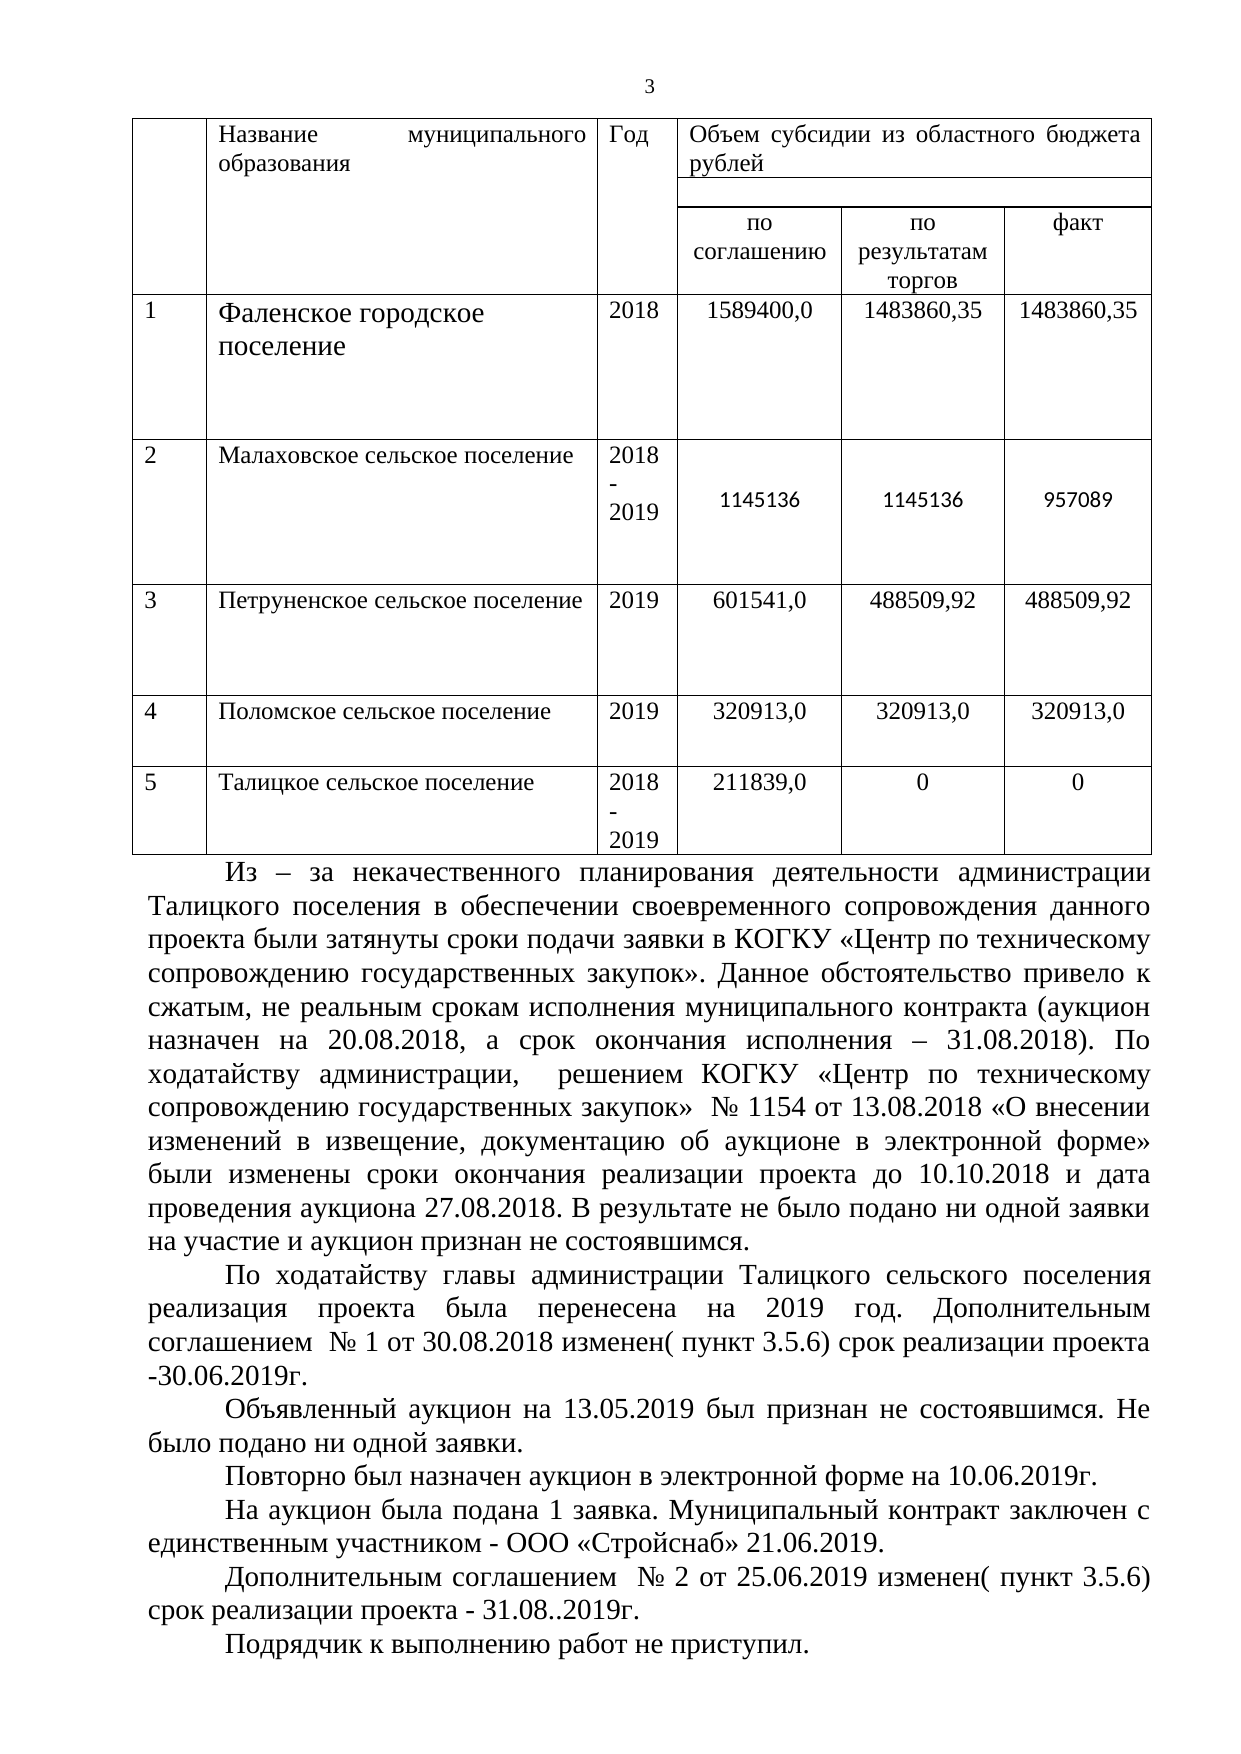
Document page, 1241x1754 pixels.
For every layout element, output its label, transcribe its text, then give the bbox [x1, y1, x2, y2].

table_cell 0 [842, 767, 1004, 853]
text По ходатайству главы администрации Талицкого сельского поселения реализация проекта была перенесена на 2019 год. Дополнительным соглашением № 1 от 30.08.2018 изменен( пункт 3.5.6) срок реализации проекта -30.06.2019г. [148, 1257, 1152, 1391]
table_cell [678, 178, 1151, 206]
table_cell факт [1005, 208, 1151, 294]
table_cell 488509,92 [842, 585, 1004, 695]
table_cell по результатам торгов [842, 208, 1004, 294]
table_header [133, 119, 206, 294]
table_cell 1483860,35 [842, 295, 1004, 439]
table_cell 1145136 [842, 440, 1004, 584]
table_cell 1145136 [678, 440, 841, 584]
table_cell 320913,0 [842, 696, 1004, 766]
table_cell 1589400,0 [678, 295, 841, 439]
table_cell 211839,0 [678, 767, 841, 853]
table_cell Малаховское сельское поселение [207, 440, 597, 584]
table_cell 320913,0 [1005, 696, 1151, 766]
table_cell Талицкое сельское поселение [207, 767, 597, 853]
table_cell 1 [133, 295, 206, 439]
table_cell 0 [1005, 767, 1151, 853]
table_cell 5 [133, 767, 206, 853]
text Из – за некачественного планирования деятельности администрации Талицкого поселения в обеспечении своевременного сопровождения данного проекта были затянуты сроки подачи заявки в КОГКУ «Центр по техническому сопровождению государственных закупок». Данное обстоятельство привело к сжатым, не реальным срокам исполнения муниципального контракта (аукцион назначен на 20.08.2018, а срок окончания исполнения – 31.08.2018). По ходатайству администрации, решением КОГКУ «Центр по техническому сопровождению государственных закупок» № 1154 от 13.08.2018 «О внесении изменений в извещение, документацию об аукционе в электронной форме» были изменены сроки окончания реализации проекта до 10.10.2018 и дата проведения аукциона 27.08.2018. В результате не было подано ни одной заявки на участие и аукцион признан не состоявшимся. [148, 855, 1152, 1257]
table_header Название муниципального образования [207, 119, 597, 294]
table_cell 2019 [598, 585, 677, 695]
table_cell 4 [133, 696, 206, 766]
text Повторно был назначен аукцион в электронной форме на 10.06.2019г. [148, 1458, 1152, 1492]
table_cell Петруненское сельское поселение [207, 585, 597, 695]
text На аукцион была подана 1 заявка. Муниципальный контракт заключен с единственным участником - ООО «Стройснаб» 21.06.2019. [148, 1492, 1152, 1559]
table_cell 2018 [598, 295, 677, 439]
table_cell Поломское сельское поселение [207, 696, 597, 766]
table_cell 3 [133, 585, 206, 695]
text Дополнительным соглашением № 2 от 25.06.2019 изменен( пункт 3.5.6) срок реализации проекта - 31.08..2019г. [148, 1559, 1152, 1626]
table_cell 601541,0 [678, 585, 841, 695]
table_cell 488509,92 [1005, 585, 1151, 695]
table_cell 2018-2019 [598, 767, 677, 853]
table_header Объем субсидии из областного бюджета рублей [678, 119, 1151, 177]
text Объявленный аукцион на 13.05.2019 был признан не состоявшимся. Не было подано ни одной заявки. [148, 1391, 1152, 1458]
table_header Год [598, 119, 677, 294]
text Подрядчик к выполнению работ не приступил. [148, 1626, 1152, 1659]
table_cell 320913,0 [678, 696, 841, 766]
table_cell Фаленское городское поселение [207, 295, 597, 439]
table_cell 2019 [598, 696, 677, 766]
table_cell 2 [133, 440, 206, 584]
table_cell 957089 [1005, 440, 1151, 584]
table_cell по соглашению [678, 208, 841, 294]
table_cell 1483860,35 [1005, 295, 1151, 439]
table_cell 2018-2019 [598, 440, 677, 584]
